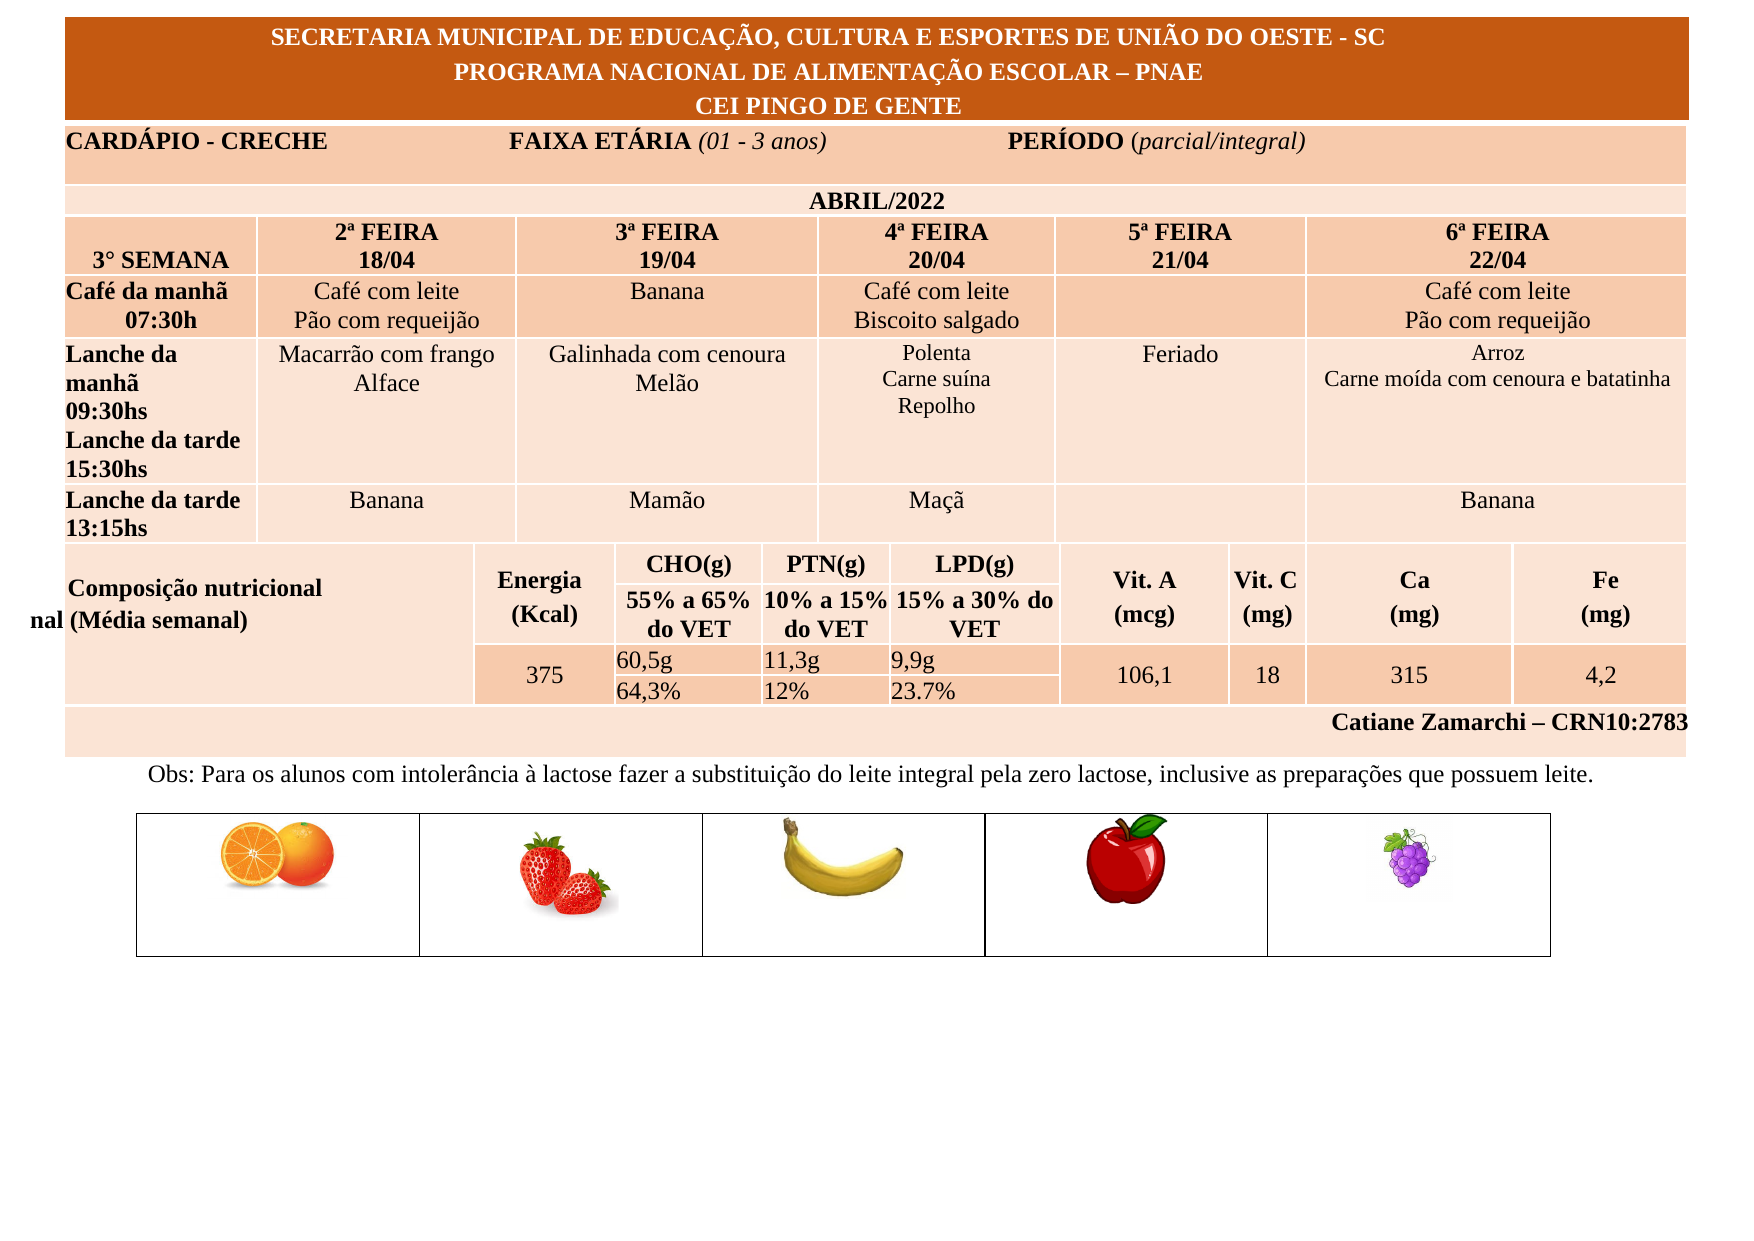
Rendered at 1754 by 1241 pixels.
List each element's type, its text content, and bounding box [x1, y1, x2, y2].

table_cell 18 [1230, 645, 1305, 704]
table_cell Café com leite Pão com requeijão [1307, 276, 1686, 337]
table_header [137, 814, 419, 956]
table_cell 10% a 15% do VET [763, 585, 889, 643]
table_cell [1056, 485, 1305, 542]
table_cell 106,1 [1061, 645, 1228, 704]
table_cell Vit. A (mcg) [1061, 544, 1228, 643]
table_cell 55% a 65% do VET [616, 585, 761, 643]
table_cell 375 [475, 645, 614, 704]
picture [781, 814, 907, 899]
table_cell 5ª FEIRA 21/04 [1056, 217, 1305, 274]
table_cell Composição nutricional nal (Média semanal) [65, 544, 473, 704]
table_cell 23.7% [891, 676, 1059, 704]
table_cell Mamão [517, 485, 817, 542]
table_cell Banana [258, 485, 515, 542]
table_cell 15% a 30% do VET [891, 585, 1059, 643]
picture [1081, 814, 1172, 904]
table_cell 60,5g [616, 645, 761, 674]
picture [502, 814, 619, 931]
table_cell Ca (mg) [1307, 544, 1511, 643]
table_cell 12% [763, 676, 889, 704]
table_header [986, 814, 1267, 956]
picture [1365, 814, 1454, 902]
table_cell Macarrão com frango Alface [258, 339, 515, 483]
table_cell Café da manhã 07:30h [65, 276, 256, 337]
table_cell 3ª FEIRA 19/04 [517, 217, 817, 274]
table_cell 2ª FEIRA 18/04 [258, 217, 515, 274]
table_cell LPD(g) [891, 544, 1059, 583]
table_cell Fe (mg) [1514, 544, 1686, 643]
table_cell Banana [517, 276, 817, 337]
table_cell Lanche da manhã 09:30hs Lanche da tarde 15:30hs [65, 339, 256, 483]
table_cell Café com leite Pão com requeijão [258, 276, 515, 337]
table_cell Maçã [819, 485, 1054, 542]
table_cell Banana [1307, 485, 1686, 542]
table_cell Lanche da tarde 13:15hs [65, 485, 256, 542]
table_header [1268, 814, 1550, 956]
table_cell CARDÁPIO - CRECHE FAIXA ETÁRIA (01 - 3 anos) PERÍODO (parcial/integral) [65, 126, 1686, 184]
table_cell PTN(g) [763, 544, 889, 583]
table_cell Arroz Carne moída com cenoura e batatinha [1307, 339, 1686, 483]
table_cell [1056, 276, 1305, 337]
table_cell 6ª FEIRA 22/04 [1307, 217, 1686, 274]
table_cell 11,3g [763, 645, 889, 674]
table_cell Café com leite Biscoito salgado [819, 276, 1054, 337]
table_cell Galinhada com cenoura Melão [517, 339, 817, 483]
table_cell 3° SEMANA [65, 217, 256, 274]
table_header [420, 814, 702, 956]
table_cell 64,3% [616, 676, 761, 704]
text Obs: Para os alunos com intolerância à lactose fazer a substituição do leite integral pela zero lactose, inclusive as preparações que possuem leite. [148, 760, 1606, 788]
picture [207, 814, 349, 899]
table_cell CHO(g) [616, 544, 761, 583]
table_cell Catiane Zamarchi – CRN10:2783 [65, 707, 1686, 757]
table_header [703, 814, 984, 956]
table_cell 4,2 [1514, 645, 1686, 704]
table_cell 4ª FEIRA 20/04 [819, 217, 1054, 274]
table_cell Feriado [1056, 339, 1305, 483]
table_cell ABRIL/2022 [65, 186, 1686, 214]
table_cell 9,9g [891, 645, 1059, 674]
table_cell 315 [1307, 645, 1511, 704]
table_cell Vit. C (mg) [1230, 544, 1305, 643]
table_cell Polenta Carne suína Repolho [819, 339, 1054, 483]
table_cell Energia (Kcal) [475, 544, 614, 643]
